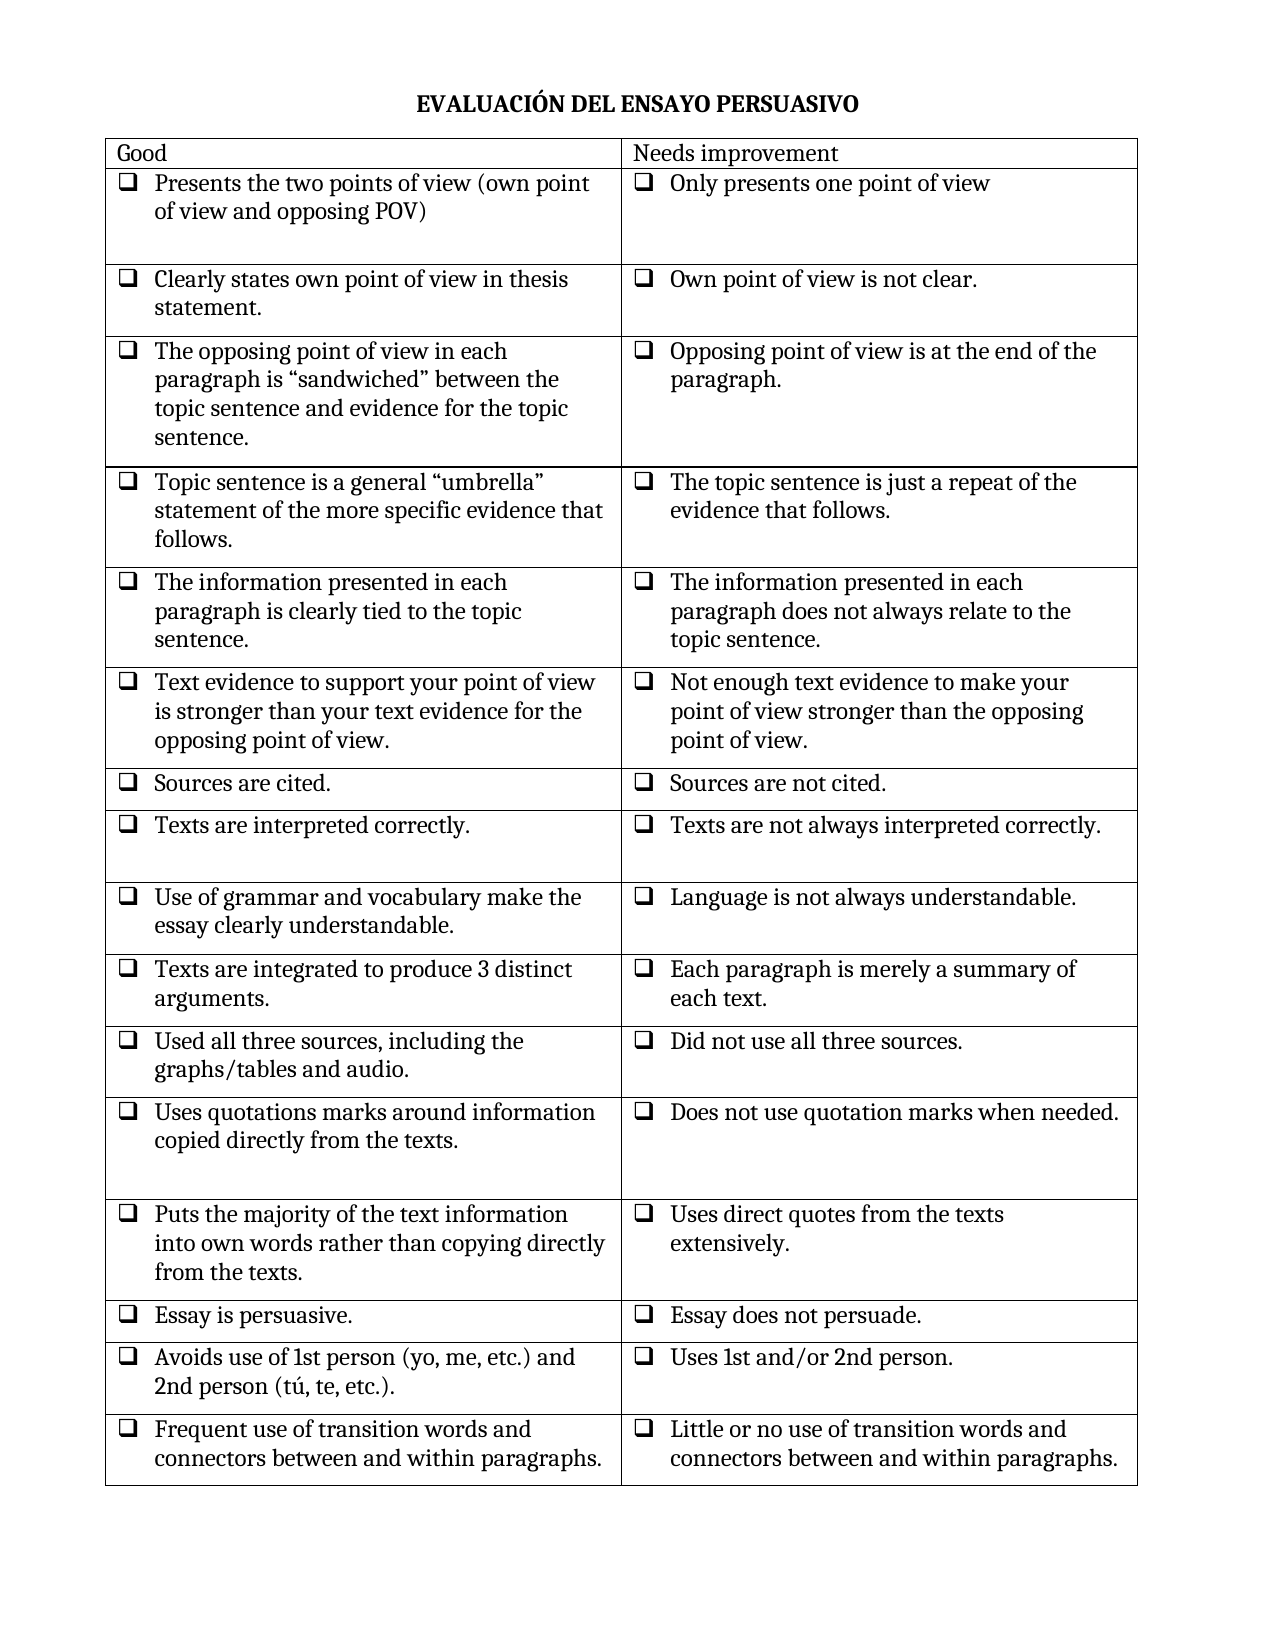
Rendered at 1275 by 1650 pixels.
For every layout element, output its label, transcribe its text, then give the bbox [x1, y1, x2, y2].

table_cell Sources are not cited. [622, 769, 1137, 810]
table_cell The opposing point of view in each paragraph is “sandwiched” between the topic sentence and evidence for the topic sentence. [106, 337, 621, 466]
table_header Needs improvement [622, 139, 1137, 167]
table_cell Used all three sources, including the graphs/tables and audio. [106, 1027, 621, 1097]
table_cell Uses quotations marks around information copied directly from the texts. [106, 1098, 621, 1199]
table_cell Essay is persuasive. [106, 1301, 621, 1342]
table_cell Sources are cited. [106, 769, 621, 810]
table_cell The information presented in each paragraph does not always relate to the topic sentence. [622, 568, 1137, 667]
table_cell Topic sentence is a general “umbrella” statement of the more specific evidence that follows. [106, 468, 621, 567]
table_cell Little or no use of transition words and connectors between and within paragraphs. [622, 1415, 1137, 1485]
table_cell Uses 1st and/or 2nd person. [622, 1343, 1137, 1414]
table_cell Presents the two points of view (own point of view and opposing POV) [106, 169, 621, 263]
table_cell Texts are integrated to produce 3 distinct arguments. [106, 955, 621, 1026]
table_cell Text evidence to support your point of view is stronger than your text evidence for the opposing point of view. [106, 668, 621, 767]
table_header Good [106, 139, 621, 167]
table_cell Avoids use of 1st person (yo, me, etc.) and 2nd person (tú, te, etc.). [106, 1343, 621, 1414]
table_cell Opposing point of view is at the end of the paragraph. [622, 337, 1137, 466]
table_cell Texts are not always interpreted correctly. [622, 811, 1137, 882]
table_cell Puts the majority of the text information into own words rather than copying directly from the texts. [106, 1200, 621, 1299]
table_cell Own point of view is not clear. [622, 265, 1137, 336]
table_cell Frequent use of transition words and connectors between and within paragraphs. [106, 1415, 621, 1485]
table_cell Texts are interpreted correctly. [106, 811, 621, 882]
table_cell Use of grammar and vocabulary make the essay clearly understandable. [106, 883, 621, 954]
table_cell Not enough text evidence to make your point of view stronger than the opposing point of view. [622, 668, 1137, 767]
text EVALUACIÓN DEL ENSAYO PERSUASIVO [105, 90, 1170, 119]
table_cell Uses direct quotes from the texts extensively. [622, 1200, 1137, 1299]
table_cell The information presented in each paragraph is clearly tied to the topic sentence. [106, 568, 621, 667]
table_cell The topic sentence is just a repeat of the evidence that follows. [622, 468, 1137, 567]
table_cell Clearly states own point of view in thesis statement. [106, 265, 621, 336]
table_cell Each paragraph is merely a summary of each text. [622, 955, 1137, 1026]
table_cell Does not use quotation marks when needed. [622, 1098, 1137, 1199]
table_cell Only presents one point of view [622, 169, 1137, 263]
table_cell Essay does not persuade. [622, 1301, 1137, 1342]
table_cell Did not use all three sources. [622, 1027, 1137, 1097]
table_cell Language is not always understandable. [622, 883, 1137, 954]
